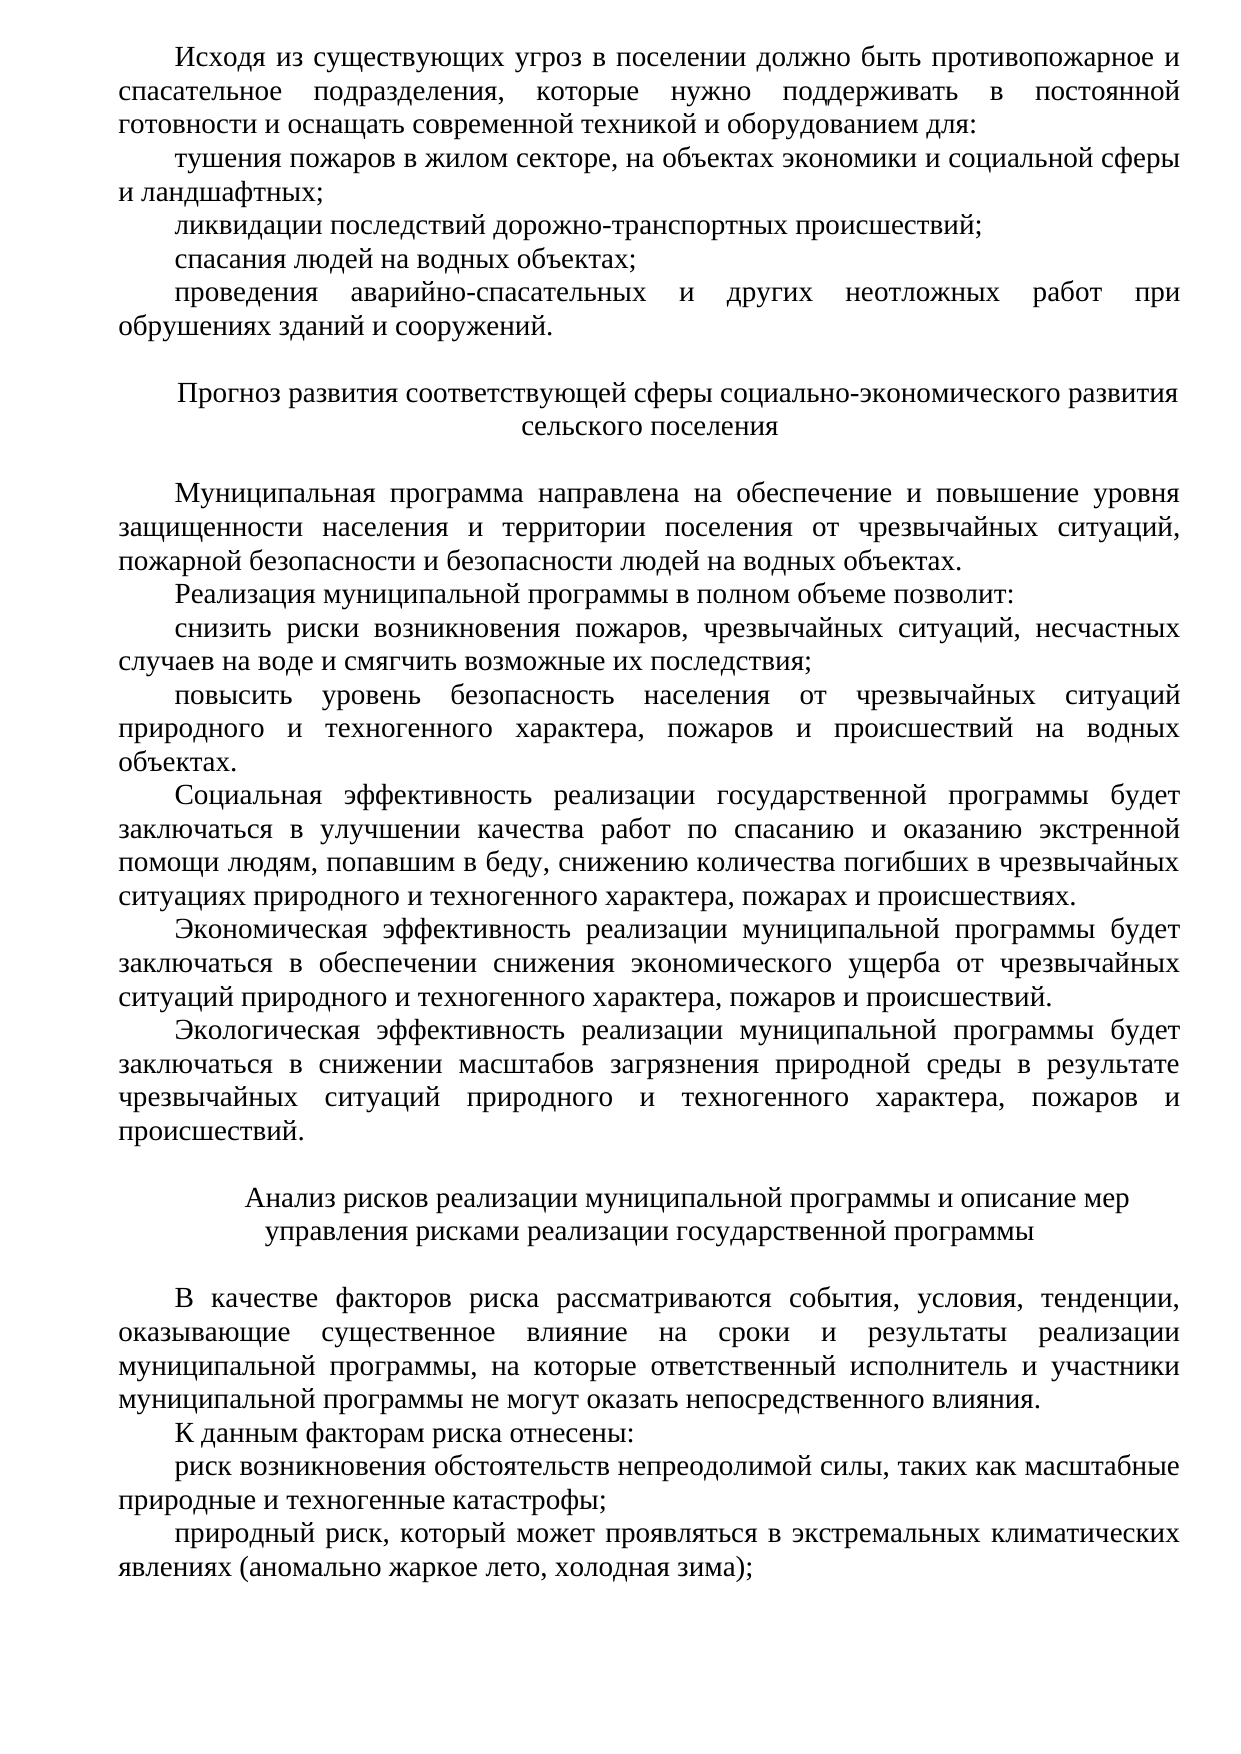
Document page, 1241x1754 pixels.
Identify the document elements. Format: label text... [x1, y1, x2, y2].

text Анализ рисков реализации муниципальной программы и описание мер управления рисками реализации государственной программы [118, 1180, 1181, 1247]
text Исходя из существующих угроз в поселении должно быть противопожарное и спасательное подразделения, которые нужно поддерживать в постоянной готовности и оснащать современной техникой и оборудованием для: [118, 39, 1181, 140]
text снизить риски возникновения пожаров, чрезвычайных ситуаций, несчастных случаев на воде и смягчить возможные их последствия; [118, 610, 1181, 677]
text повысить уровень безопасность населения от чрезвычайных ситуаций природного и техногенного характера, пожаров и происшествий на водных объектах. [118, 677, 1181, 777]
text В качестве факторов риска рассматриваются события, условия, тенденции, оказывающие существенное влияние на сроки и результаты реализации муниципальной программы, на которые ответственный исполнитель и участники муниципальной программы не могут оказать непосредственного влияния. [118, 1281, 1181, 1415]
text Социальная эффективность реализации государственной программы будет заключаться в улучшении качества работ по спасанию и оказанию экстренной помощи людям, попавшим в беду, снижению количества погибших в чрезвычайных ситуациях природного и техногенного характера, пожарах и происшествиях. [118, 777, 1181, 912]
text Прогноз развития соответствующей сферы социально-экономического развития сельского поселения [118, 375, 1181, 442]
text тушения пожаров в жилом секторе, на объектах экономики и социальной сферы и ландшафтных; [118, 140, 1181, 207]
text риск возникновения обстоятельств непреодолимой силы, таких как масштабные природные и техногенные катастрофы; [118, 1448, 1181, 1515]
text Муниципальная программа направлена на обеспечение и повышение уровня защищенности населения и территории поселения от чрезвычайных ситуаций, пожарной безопасности и безопасности людей на водных объектах. [118, 476, 1181, 576]
text природный риск, который может проявляться в экстремальных климатических явлениях (аномально жаркое лето, холодная зима); [118, 1515, 1181, 1582]
text Экономическая эффективность реализации муниципальной программы будет заключаться в обеспечении снижения экономического ущерба от чрезвычайных ситуаций природного и техногенного характера, пожаров и происшествий. [118, 912, 1181, 1012]
text Экологическая эффективность реализации муниципальной программы будет заключаться в снижении масштабов загрязнения природной среды в результате чрезвычайных ситуаций природного и техногенного характера, пожаров и происшествий. [118, 1012, 1181, 1146]
text Реализация муниципальной программы в полном объеме позволит: [118, 576, 1181, 610]
text спасания людей на водных объектах; [118, 241, 1181, 274]
text проведения аварийно-спасательных и других неотложных работ при обрушениях зданий и сооружений. [118, 274, 1181, 341]
text К данным факторам риска отнесены: [118, 1415, 1181, 1448]
text ликвидации последствий дорожно-транспортных происшествий; [118, 207, 1181, 241]
